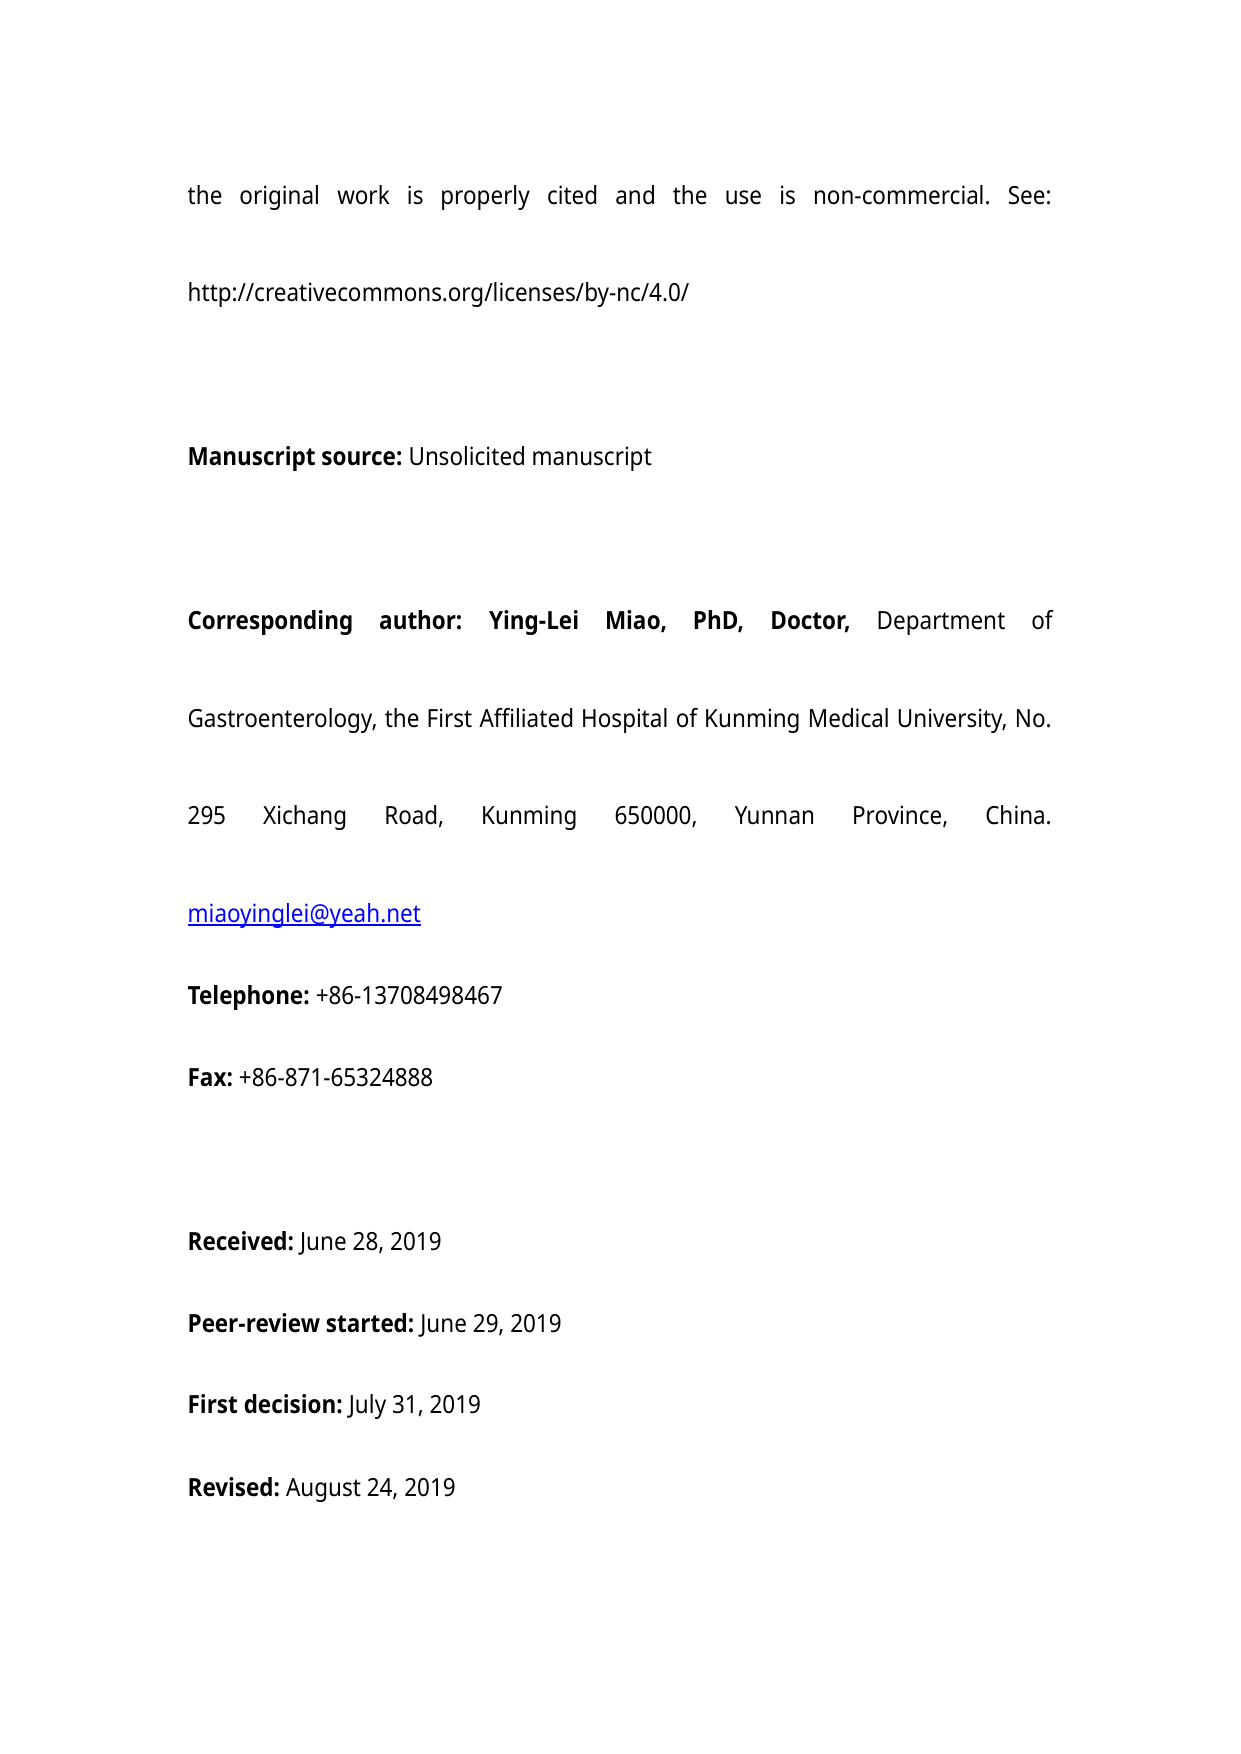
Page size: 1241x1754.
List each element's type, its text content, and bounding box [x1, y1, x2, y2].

text Fax: +86-871-65324888 [187, 1044, 1053, 1109]
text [187, 162, 1053, 324]
text Peer-review started: June 29, 2019 [187, 1290, 1053, 1355]
text First decision: July 31, 2019 [187, 1372, 1053, 1437]
text Manuscript source: Unsolicited manuscript [187, 423, 1053, 488]
text Telephone: +86-13708498467 [187, 962, 1053, 1027]
text Received: June 28, 2019 [187, 1208, 1053, 1273]
text Revised: August 24, 2019 [187, 1454, 1053, 1519]
text Corresponding author: Ying-lei Miao, PhD, Doctor, Department of Gastroenterology, the First Affiliated Hospital of Kunming Medical University, No. 295 Xichang Road, Kunming 650000, Yunnan Province, China. miaoyinglei@yeah.net [187, 587, 1053, 945]
